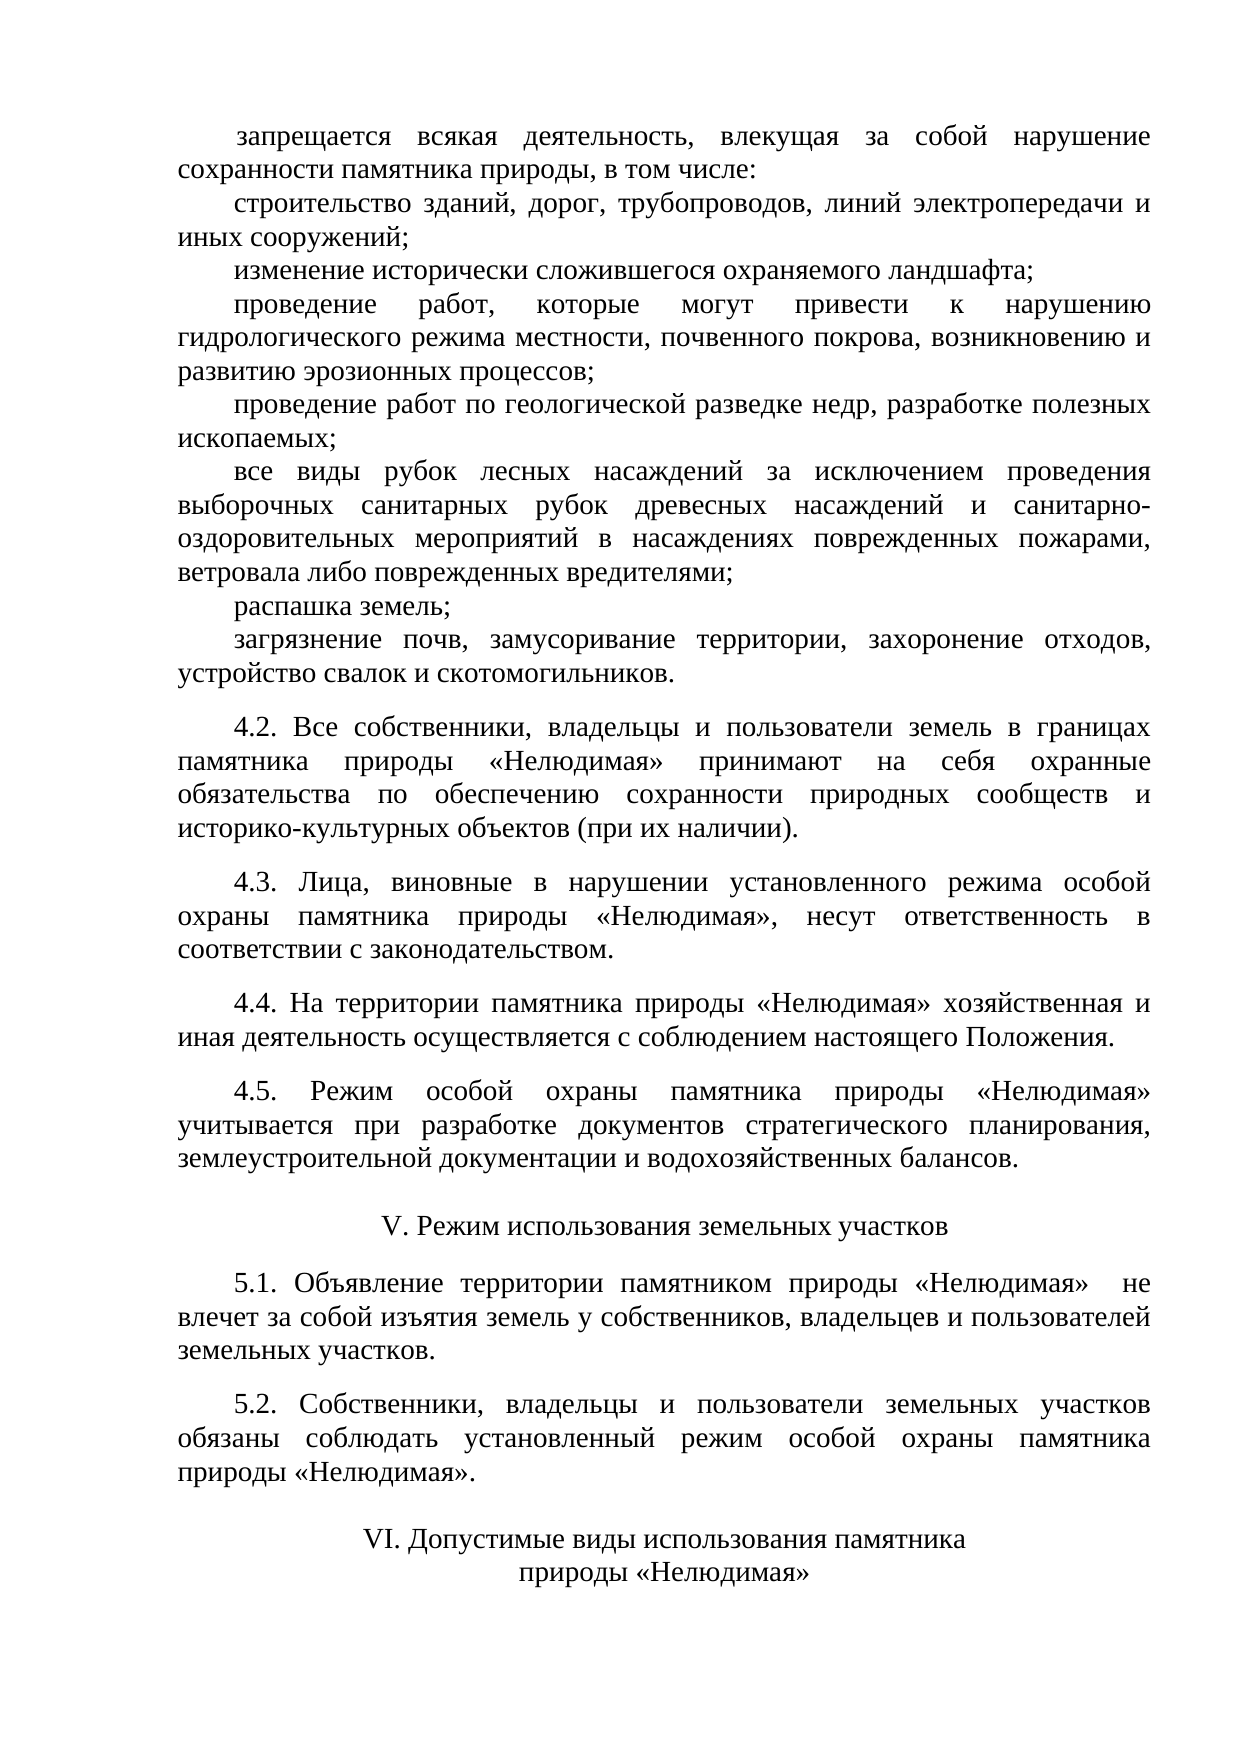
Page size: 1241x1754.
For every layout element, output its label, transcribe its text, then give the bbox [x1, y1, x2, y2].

text распашка земель; [177, 588, 1152, 621]
text VI. Допустимые виды использования памятника [177, 1521, 1152, 1554]
text 4.5. Режим особой охраны памятника природы «Нелюдимая» учитывается при разработке документов стратегического планирования, землеустроительной документации и водохозяйственных балансов. [177, 1073, 1152, 1174]
text 4.3. Лица, виновные в нарушении установленного режима особой охраны памятника природы «Нелюдимая», несут ответственность в соответствии с законодательством. [177, 864, 1152, 965]
text запрещается всякая деятельность, влекущая за собой нарушение сохранности памятника природы, в том числе: [177, 118, 1152, 185]
text загрязнение почв, замусоривание территории, захоронение отходов, устройство свалок и скотомогильников. [177, 621, 1152, 688]
text проведение работ, которые могут привести к нарушению гидрологического режима местности, почвенного покрова, возникновению и развитию эрозионных процессов; [177, 286, 1152, 386]
text проведение работ по геологической разведке недр, разработке полезных ископаемых; [177, 386, 1152, 453]
text V. Режим использования земельных участков [177, 1208, 1152, 1241]
text все виды рубок лесных насаждений за исключением проведения выборочных санитарных рубок древесных насаждений и санитарно-оздоровительных мероприятий в насаждениях поврежденных пожарами, ветровала либо поврежденных вредителями; [177, 453, 1152, 588]
text 4.2. Все собственники, владельцы и пользователи земель в границах памятника природы «Нелюдимая» принимают на себя охранные обязательства по обеспечению сохранности природных сообществ и историко-культурных объектов (при их наличии). [177, 709, 1152, 843]
text природы «Нелюдимая» [177, 1554, 1152, 1588]
text 5.1. Объявление территории памятником природы «Нелюдимая» не влечет за собой изъятия земель у собственников, владельцев и пользователей земельных участков. [177, 1265, 1152, 1366]
text изменение исторически сложившегося охраняемого ландшафта; [177, 252, 1152, 286]
text 5.2. Собственники, владельцы и пользователи земельных участков обязаны соблюдать установленный режим особой охраны памятника природы «Нелюдимая». [177, 1387, 1152, 1487]
text строительство зданий, дорог, трубопроводов, линий электропередачи и иных сооружений; [177, 185, 1152, 252]
text 4.4. На территории памятника природы «Нелюдимая» хозяйственная и иная деятельность осуществляется с соблюдением настоящего Положения. [177, 986, 1152, 1053]
